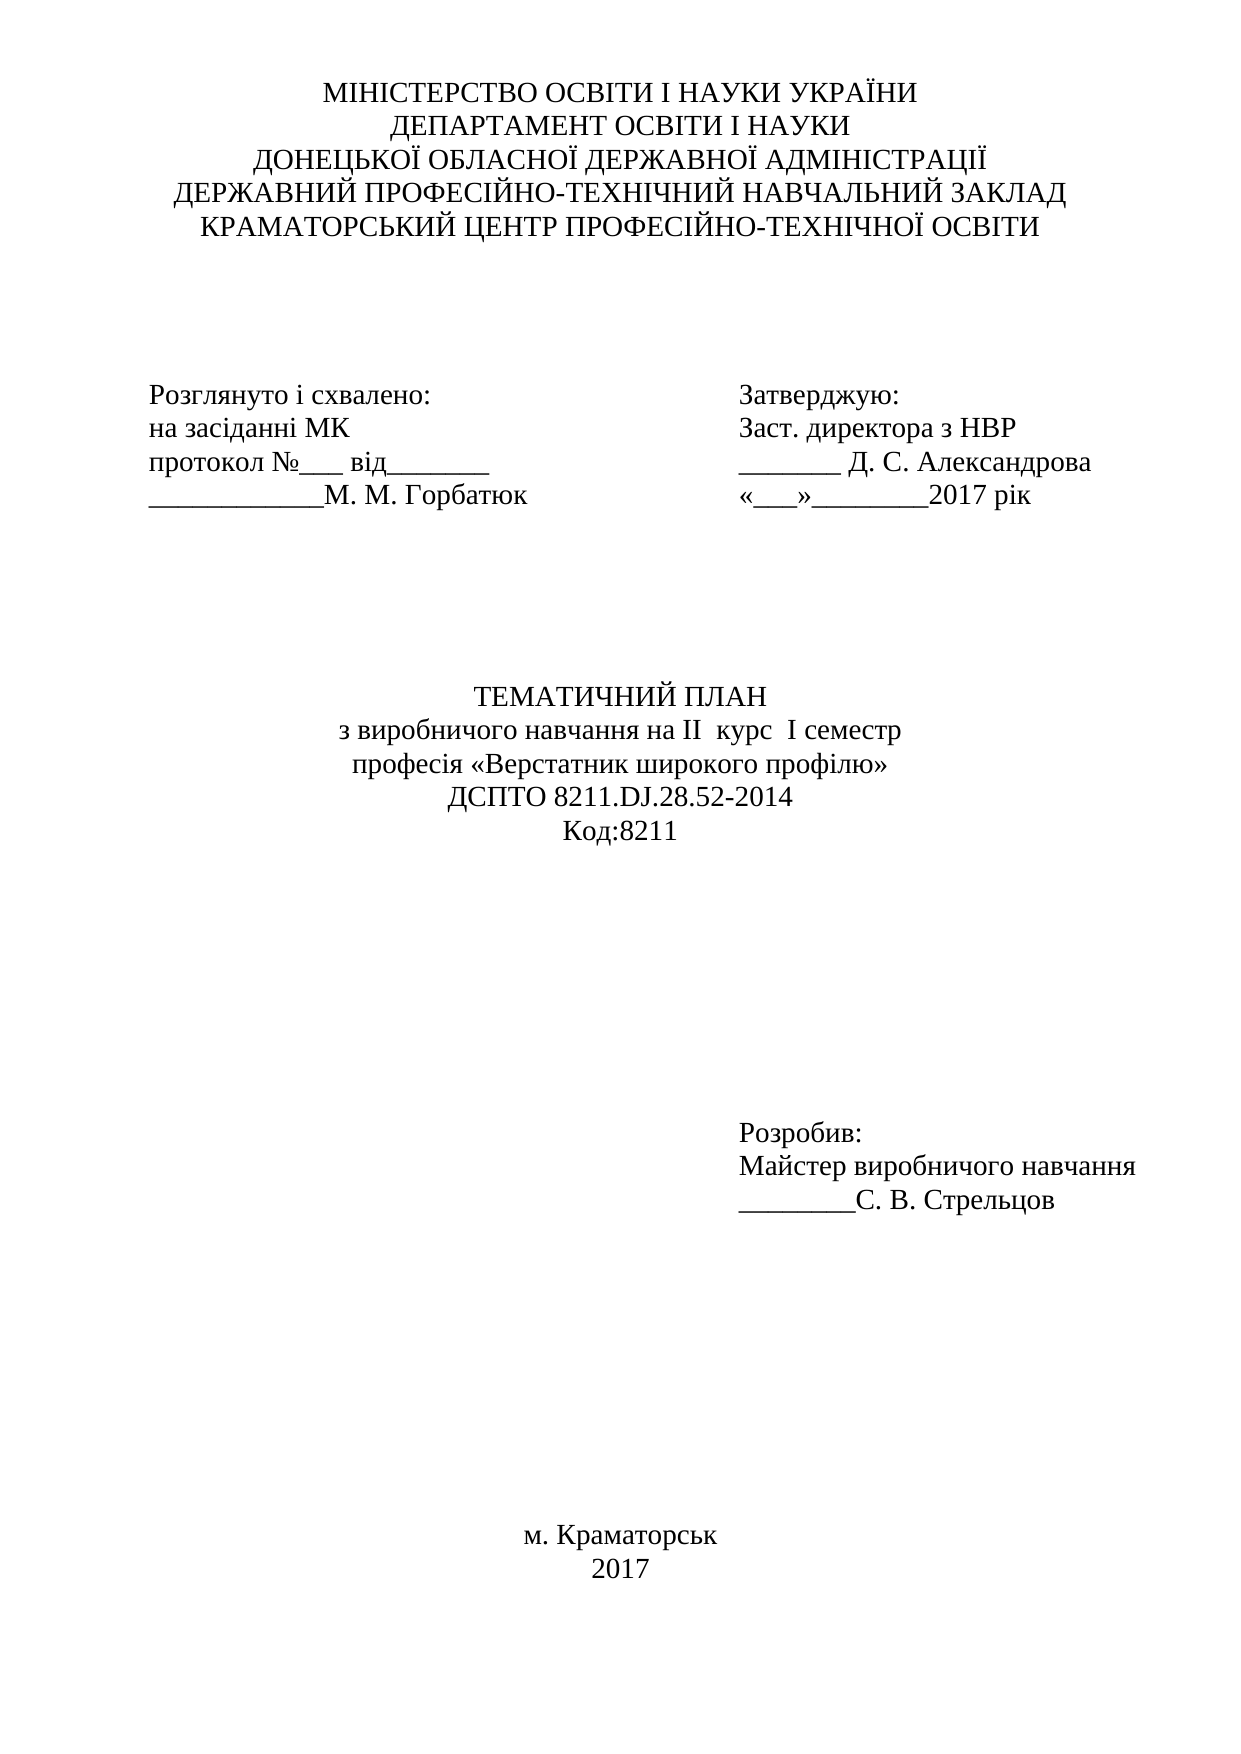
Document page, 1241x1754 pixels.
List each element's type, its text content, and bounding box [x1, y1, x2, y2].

text протокол №___ від_______ _______ Д. С. Александрова [75, 444, 1165, 477]
text Розглянуто і схвалено: Затверджую: [75, 377, 1165, 410]
text ТЕМАТИЧНИЙ ПЛАН [75, 679, 1165, 712]
text з виробничого навчання на IІ курс І семестр [75, 712, 1165, 746]
text Код:8211 [75, 813, 1165, 846]
text МІНІСТЕРСТВО ОСВІТИ І НАУКИ УКРАЇНИ [75, 75, 1165, 108]
text професія «Верстатник широкого профілю» [75, 746, 1165, 779]
text ДЕРЖАВНИЙ ПРОФЕСІЙНО-ТЕХНІЧНИЙ НАВЧАЛЬНИЙ ЗАКЛАД [75, 176, 1165, 209]
text ____________М. М. Горбатюк «___»________2017 рік [75, 477, 1165, 511]
text м. Краматорськ [75, 1517, 1165, 1551]
text КРАМАТОРСЬКИЙ ЦЕНТР ПРОФЕСІЙНО-ТЕХНІЧНОЇ ОСВІТИ [75, 209, 1165, 243]
text ДСПТО 8211.DJ.28.52-2014 [75, 779, 1165, 813]
text Розробив: [665, 1115, 1165, 1148]
text ДЕПАРТАМЕНТ ОСВІТИ І НАУКИ [75, 108, 1165, 142]
text Майстер виробничого навчання [665, 1148, 1165, 1182]
text ________С. В. Стрельцов [739, 1182, 1165, 1215]
text на засіданні МК Заст. директора з НВР [75, 410, 1165, 444]
text ДОНЕЦЬКОЇ ОБЛАСНОЇ ДЕРЖАВНОЇ АДМІНІСТРАЦІЇ [75, 142, 1165, 176]
text 2017 [75, 1551, 1165, 1584]
